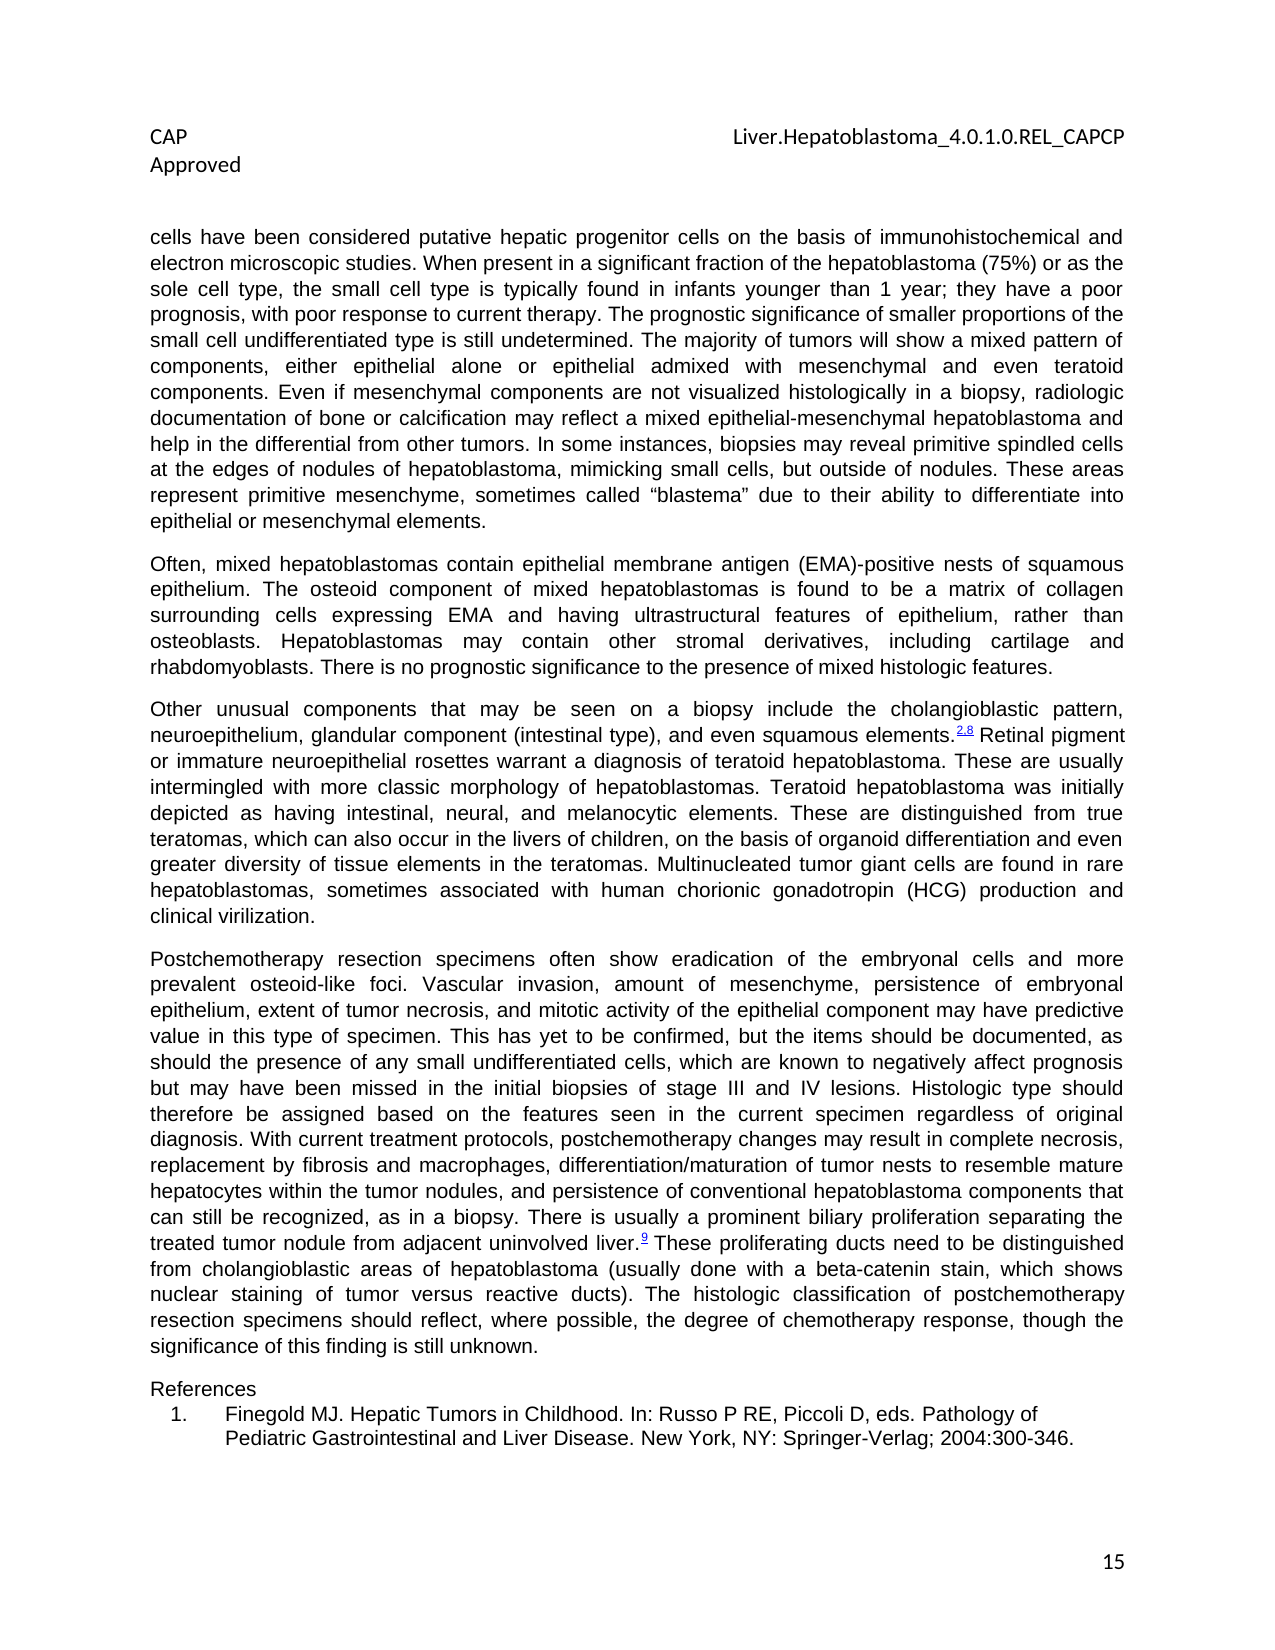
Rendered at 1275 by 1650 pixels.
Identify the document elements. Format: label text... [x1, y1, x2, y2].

text Often, mixed hepatoblastomas contain epithelial membrane antigen (EMA)-positive nests of squamous epithelium. The osteoid component of mixed hepatoblastomas is found to be a matrix of collagen surrounding cells expressing EMA and having ultrastructural features of epithelium, rather than osteoblasts. Hepatoblastomas may contain other stromal derivatives, including cartilage and rhabdomyoblasts. There is no prognostic significance to the presence of mixed histologic features. [150, 551, 1125, 679]
text Postchemotherapy resection specimens often show eradication of the embryonal cells and more prevalent osteoid-like foci. Vascular invasion, amount of mesenchyme, persistence of embryonal epithelium, extent of tumor necrosis, and mitotic activity of the epithelial component may have predictive value in this type of specimen. This has yet to be confirmed, but the items should be documented, as should the presence of any small undifferentiated cells, which are known to negatively affect prognosis but may have been missed in the initial biopsies of stage III and IV lesions. Histologic type should therefore be assigned based on the features seen in the current specimen regardless of original diagnosis. With current treatment protocols, postchemotherapy changes may result in complete necrosis, replacement by fibrosis and macrophages, differentiation/maturation of tumor nests to resemble mature hepatocytes within the tumor nodules, and persistence of conventional hepatoblastoma components that can still be recognized, as in a biopsy. There is usually a prominent biliary proliferation separating the treated tumor nodule from adjacent uninvolved liver.9 These proliferating ducts need to be distinguished from cholangioblastic areas of hepatoblastoma (usually done with a beta-catenin stain, which shows nuclear staining of tumor versus reactive ducts). The histologic classification of postchemotherapy resection specimens should reflect, where possible, the degree of chemotherapy response, though the significance of this finding is still unknown. [150, 946, 1125, 1358]
text References [150, 1376, 1125, 1400]
list Finegold MJ. Hepatic Tumors in Childhood. In: Russo P RE, Piccoli D, eds. Pathology of Pediatric Gastrointestinal and Liver Disease. New York, NY: Springer-Verlag; 2004:300-346. [187, 1402, 1122, 1450]
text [150, 225, 1125, 533]
text Other unusual components that may be seen on a biopsy include the cholangioblastic pattern, neuroepithelium, glandular component (intestinal type), and even squamous elements.2,8 Retinal pigment or immature neuroepithelial rosettes warrant a diagnosis of teratoid hepatoblastoma. These are usually intermingled with more classic morphology of hepatoblastomas. Teratoid hepatoblastoma was initially depicted as having intestinal, neural, and melanocytic elements. These are distinguished from true teratomas, which can also occur in the livers of children, on the basis of organoid differentiation and even greater diversity of tissue elements in the teratomas. Multinucleated tumor giant cells are found in rare hepatoblastomas, sometimes associated with human chorionic gonadotropin (HCG) production and clinical virilization. [150, 697, 1125, 928]
